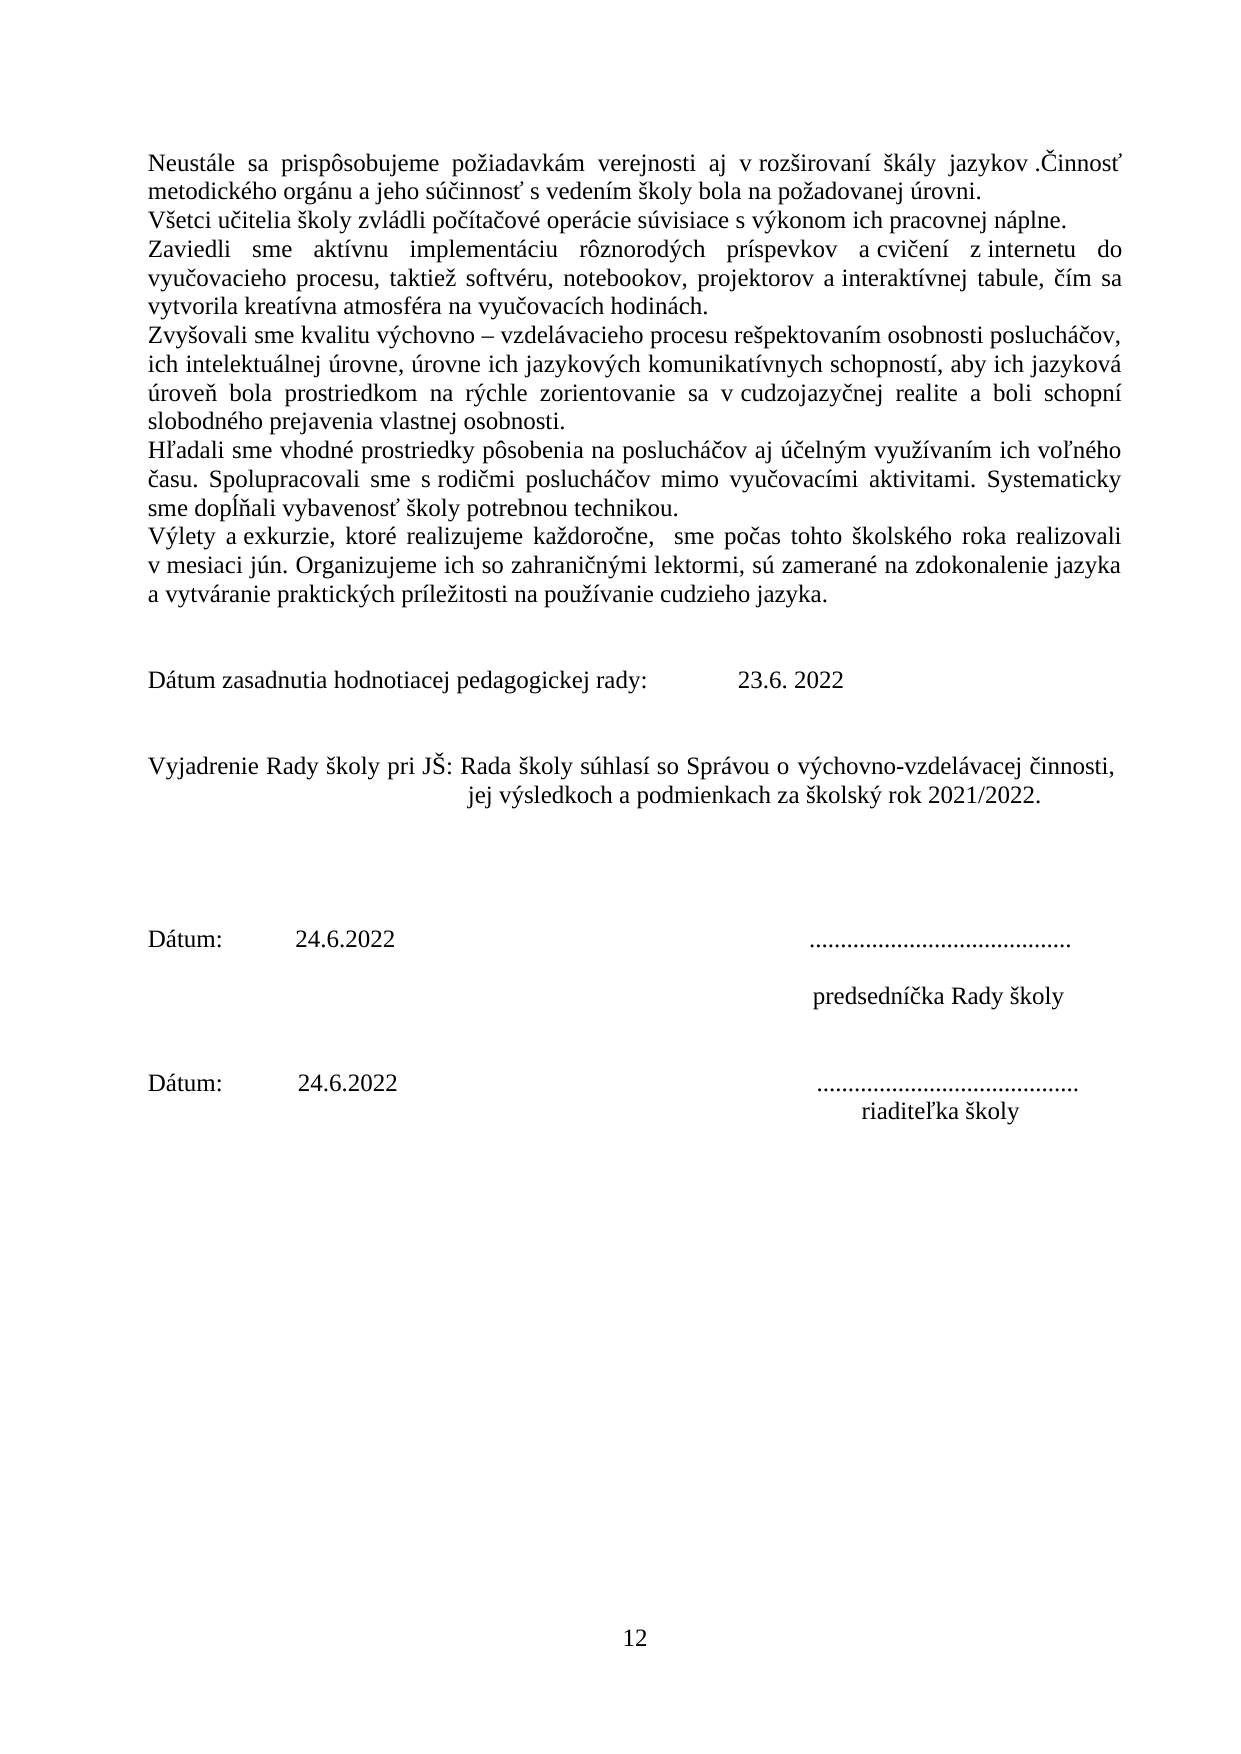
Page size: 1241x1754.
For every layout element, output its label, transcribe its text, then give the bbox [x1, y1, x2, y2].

text Zvyšovali sme kvalitu výchovno – vzdelávacieho procesu rešpektovaním osobnosti poslucháčov, ich intelektuálnej úrovne, úrovne ich jazykových komunikatívnych schopností, aby ich jazyková úroveň bola prostriedkom na rýchle zorientovanie sa v cudzojazyčnej realite a boli schopní slobodného prejavenia vlastnej osobnosti. [148, 320, 1122, 435]
text Dátum zasadnutia hodnotiacej pedagogickej rady: 23.6. 2022 [148, 665, 1122, 694]
text Neustále sa prispôsobujeme požiadavkám verejnosti aj v rozširovaní škály jazykov .Činnosť metodického orgánu a jeho súčinnosť s vedením školy bola na požadovanej úrovni. [148, 148, 1122, 205]
text Vyjadrenie Rady školy pri JŠ: Rada školy súhlasí so Správou o výchovno-vzdelávacej činnosti, jej výsledkoch a podmienkach za školský rok 2021/2022. [148, 751, 1122, 838]
text Dátum: 24.6.2022 .......................................... [148, 924, 1122, 953]
text Dátum: 24.6.2022 .......................................... [148, 1068, 1122, 1096]
text riaditeľka školy [148, 1096, 1122, 1125]
text Všetci učitelia školy zvládli počítačové operácie súvisiace s výkonom ich pracovnej náplne. [148, 205, 1122, 234]
text Výlety a exkurzie, ktoré realizujeme každoročne, sme počas tohto školského roka realizovali v mesiaci jún. Organizujeme ich so zahraničnými lektormi, sú zamerané na zdokonalenie jazyka a vytváranie praktických príležitosti na používanie cudzieho jazyka. [148, 521, 1122, 608]
text predsedníčka Rady školy [148, 981, 1122, 1010]
text Zaviedli sme aktívnu implementáciu rôznorodých príspevkov a cvičení z internetu do vyučovacieho procesu, taktiež softvéru, notebookov, projektorov a interaktívnej tabule, čím sa vytvorila kreatívna atmosféra na vyučovacích hodinách. [148, 234, 1122, 320]
text Hľadali sme vhodné prostriedky pôsobenia na poslucháčov aj účelným využívaním ich voľného času. Spolupracovali sme s rodičmi poslucháčov mimo vyučovacími aktivitami. Systematicky sme dopĺňali vybavenosť školy potrebnou technikou. [148, 435, 1122, 521]
